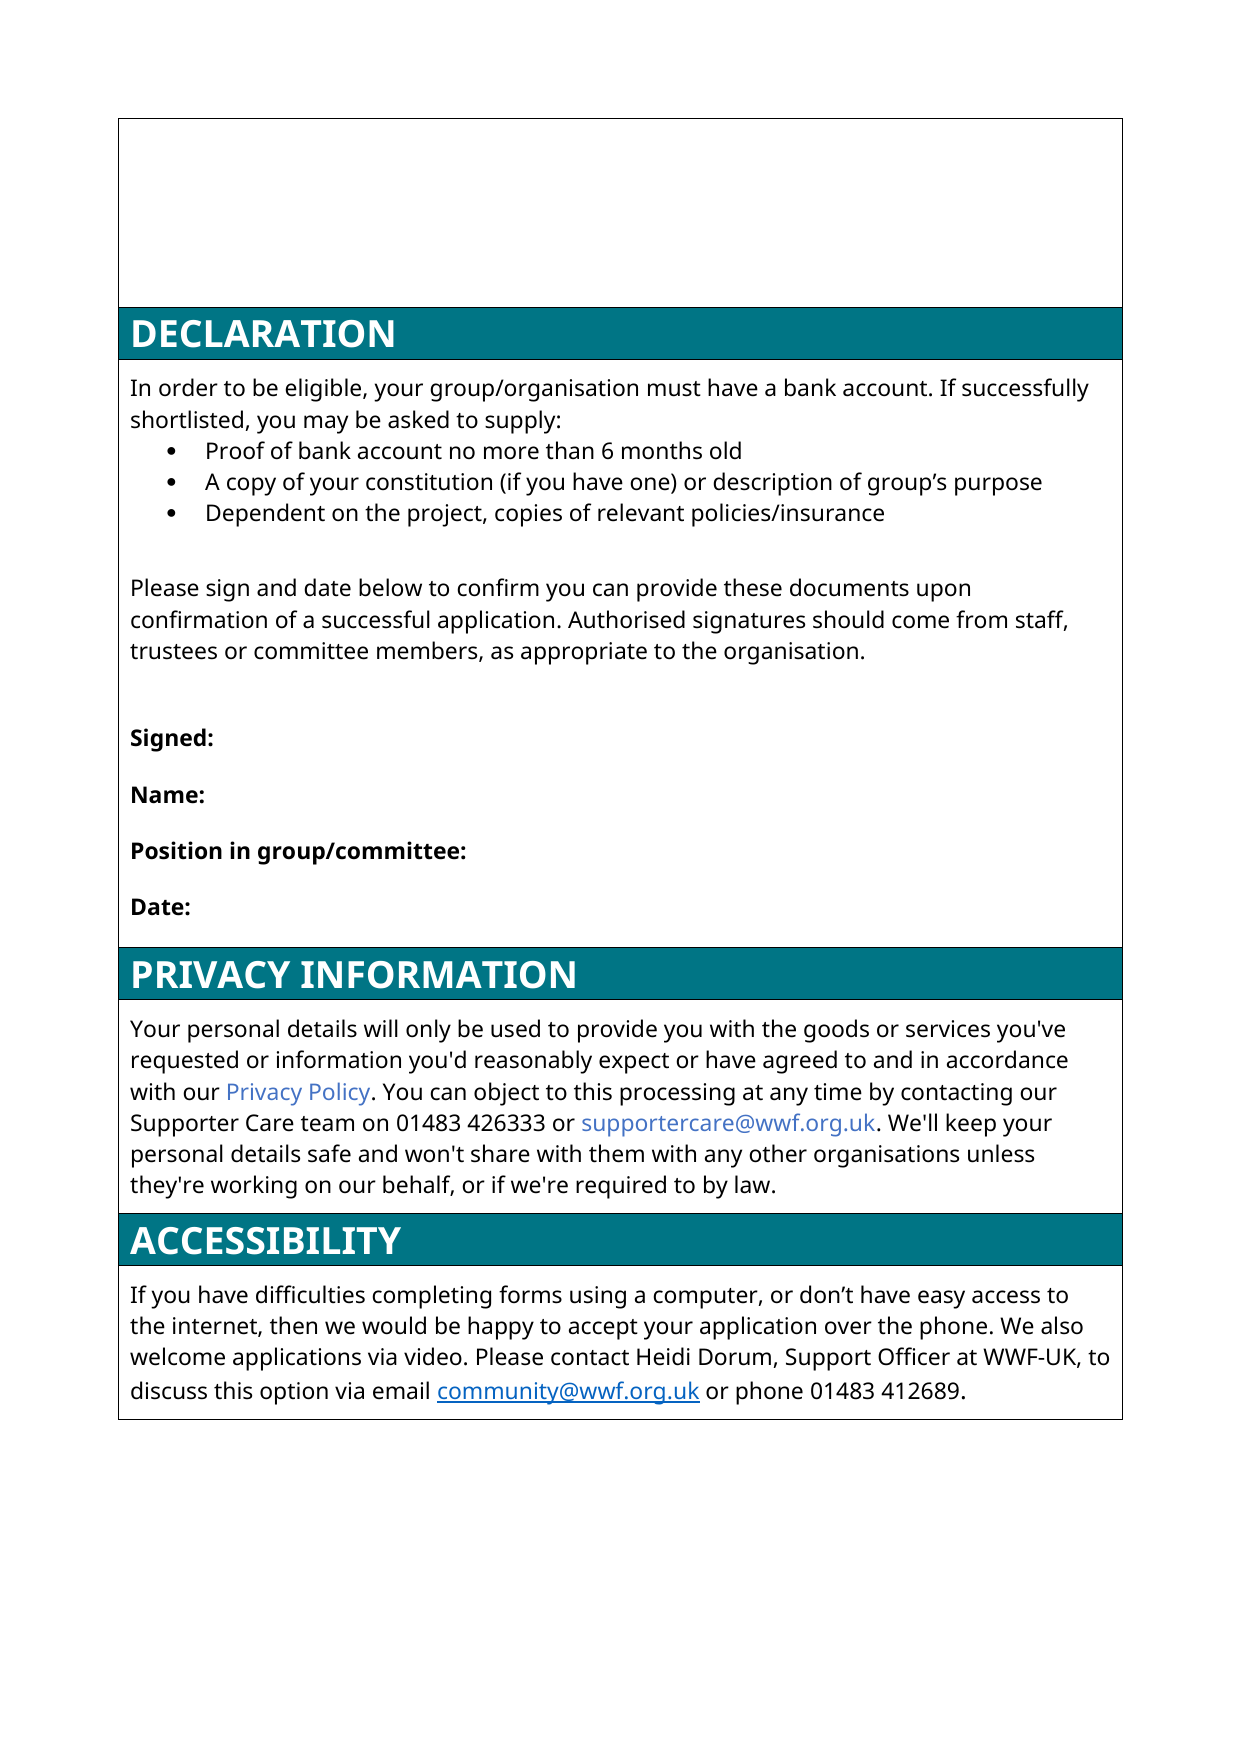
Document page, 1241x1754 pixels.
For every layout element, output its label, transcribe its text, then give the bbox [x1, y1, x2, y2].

table_cell Your personal details will only be used to provide you with the goods or services you've requested or information you'd reasonably expect or have agreed to and in accordance with our Privacy Policy. You can object to this processing at any time by contacting our Supporter Care team on 01483 426333 or supportercare@wwf.org.uk. We'll keep your personal details safe and won't share with them with any other organisations unless they're working on our behalf, or if we're required to by law. [119, 1000, 1122, 1213]
table_cell DECLARATION [119, 308, 1122, 359]
table_cell In order to be eligible, your group/organisation must have a bank account. If successfully shortlisted, you may be asked to supply: Proof of bank account no more than 6 months old A copy of your constitution (if you have one) or description of group’s purpose Dependent on the project, copies of relevant policies/insurance Please sign and date below to confirm you can provide these documents upon confirmation of a successful application. Authorised signatures should come from staff, trustees or committee members, as appropriate to the organisation. Signed: Name: Position in group/committee: Date: [119, 360, 1122, 947]
table_cell PRIVACY INFORMATION [119, 948, 1122, 999]
table_cell If you have difficulties completing forms using a computer, or don’t have easy access to the internet, then we would be happy to accept your application over the phone. We also welcome applications via video. Please contact Heidi Dorum, Support Officer at WWF-UK, to discuss this option via email community@wwf.org.uk or phone 01483 412689. [119, 1266, 1122, 1419]
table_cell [119, 119, 1122, 307]
table_cell ACCESSIBILITY [119, 1214, 1122, 1265]
